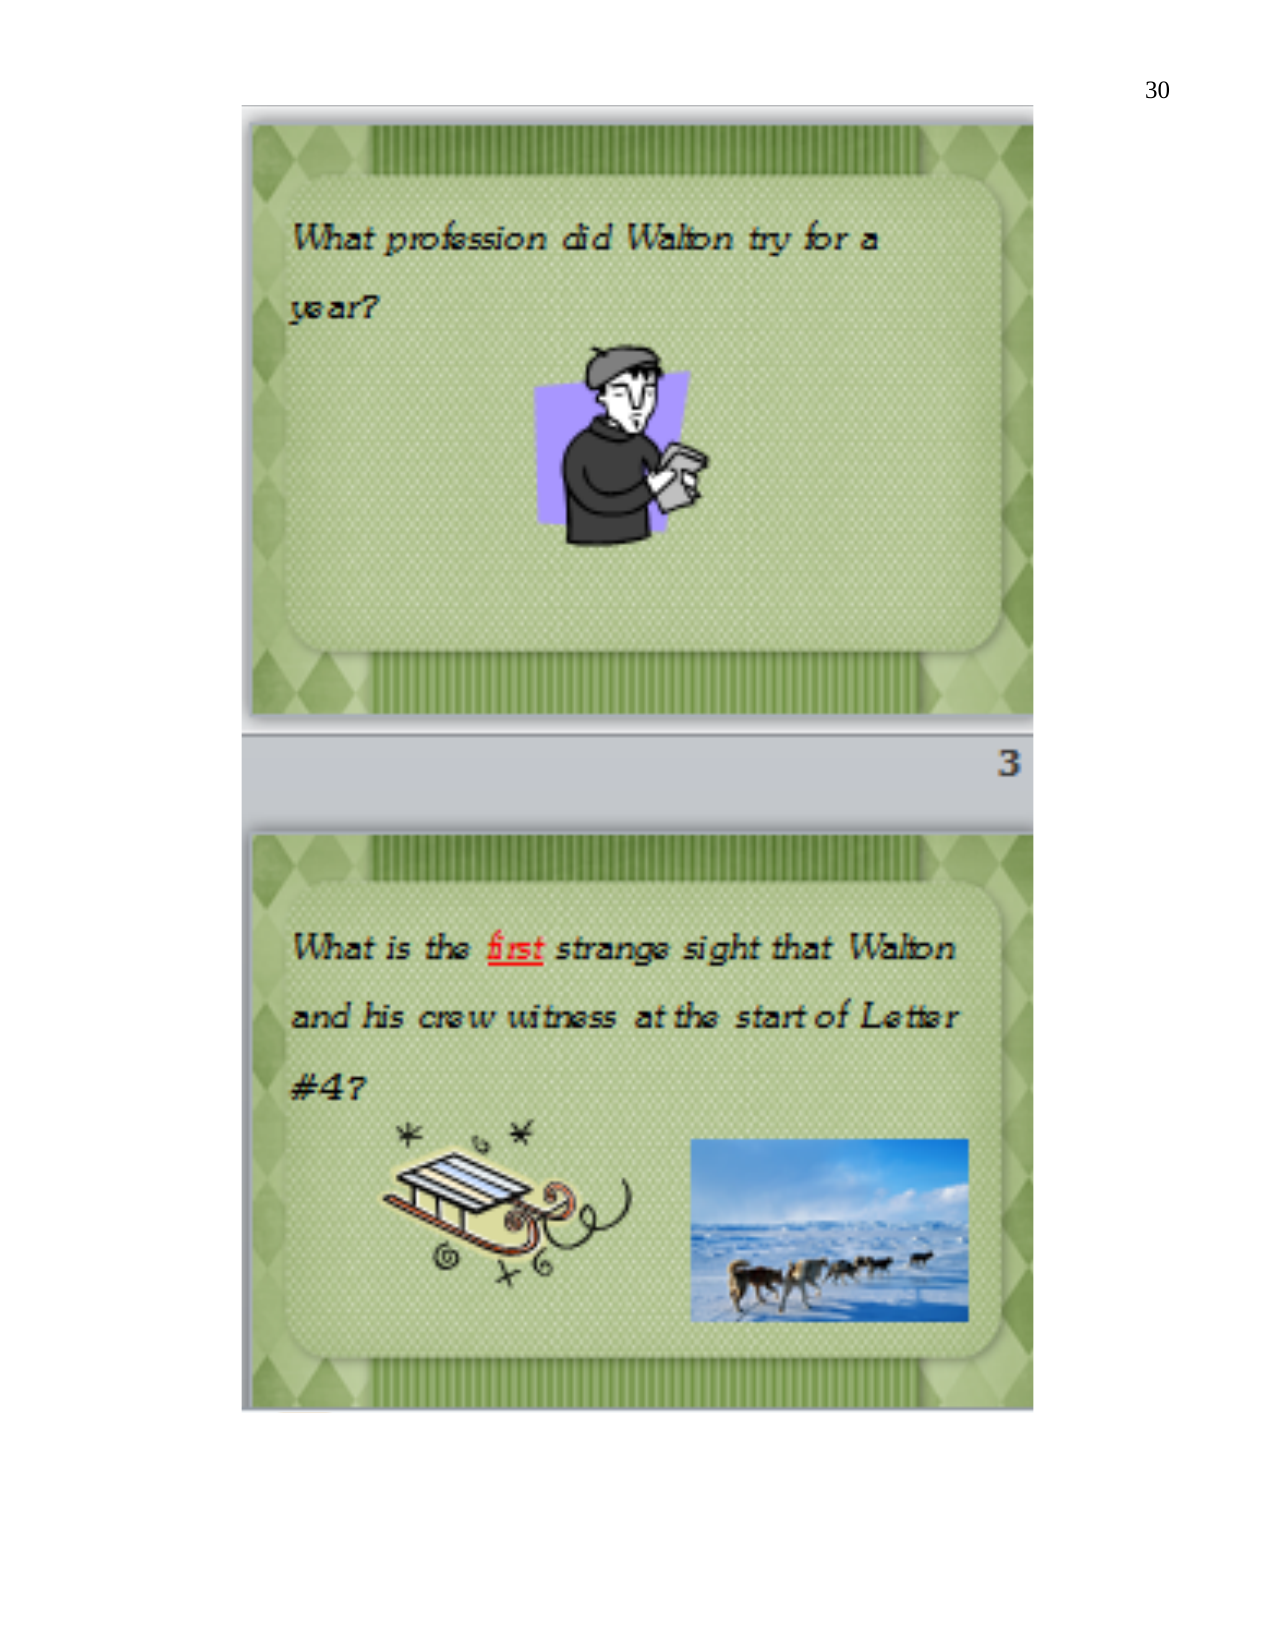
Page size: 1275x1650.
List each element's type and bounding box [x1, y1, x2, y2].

picture [241, 105, 1034, 1413]
